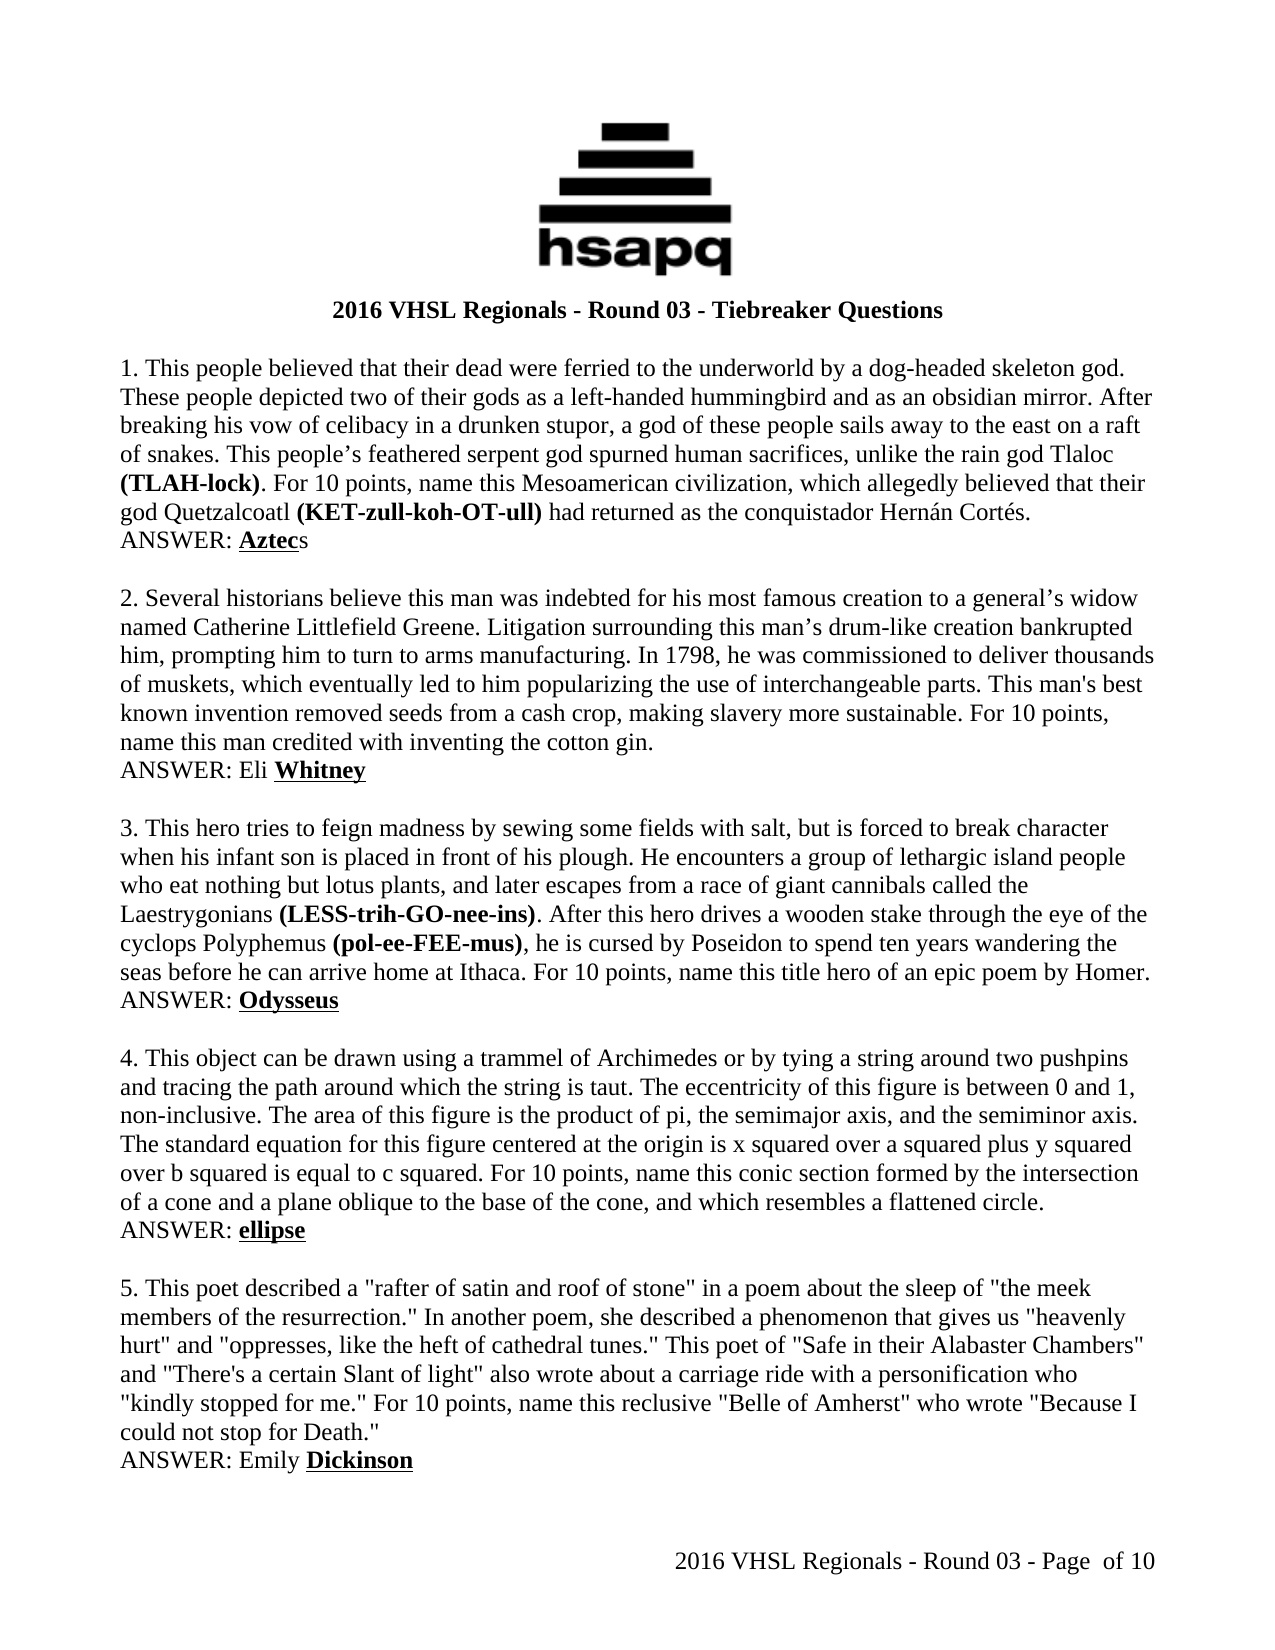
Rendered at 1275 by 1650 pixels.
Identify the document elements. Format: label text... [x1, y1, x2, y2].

picture [486, 103, 789, 296]
text 5. This poet described a "rafter of satin and roof of stone" in a poem about the sleep of "the meek members of the resurrection." In another poem, she described a phenomenon that gives us "heavenly hurt" and "oppresses, like the heft of cathedral tunes." This poet of "Safe in their Alabaster Chambers" and "There's a certain Slant of light" also wrote about a carriage ride with a personification who "kindly stopped for me." For 10 points, name this reclusive "Belle of Amherst" who wrote "Because I could not stop for Death." ANSWER: Emily Dickinson [120, 1273, 1155, 1474]
text 1. This people believed that their dead were ferried to the underworld by a dog-headed skeleton god. These people depicted two of their gods as a left-handed hummingbird and as an obsidian mirror. After breaking his vow of celibacy in a drunken stupor, a god of these people sails away to the east on a raft of snakes. This people’s feathered serpent god spurned human sacrifices, unlike the rain god Tlaloc (TLAH-lock). For 10 points, name this Mesoamerican civilization, which allegedly believed that their god Quetzalcoatl (KET-zull-koh-OT-ull) had returned as the conquistador Hernán Cortés. ANSWER: Aztecs [120, 353, 1155, 554]
text 3. This hero tries to feign madness by sewing some fields with salt, but is forced to break character when his infant son is placed in front of his plough. He encounters a group of lethargic island people who eat nothing but lotus plants, and later escapes from a race of giant cannibals called the Laestrygonians (LESS-trih-GO-nee-ins). After this hero drives a wooden stake through the eye of the cyclops Polyphemus (pol-ee-FEE-mus), he is cursed by Poseidon to spend ten years wandering the seas before he can arrive home at Ithaca. For 10 points, name this title hero of an epic poem by Homer. ANSWER: Odysseus [120, 813, 1155, 1014]
text 4. This object can be drawn using a trammel of Archimedes or by tying a string around two pushpins and tracing the path around which the string is taut. The eccentricity of this figure is between 0 and 1, non-inclusive. The area of this figure is the product of pi, the semimajor axis, and the semiminor axis. The standard equation for this figure centered at the origin is x squared over a squared plus y squared over b squared is equal to c squared. For 10 points, name this conic section formed by the intersection of a cone and a plane oblique to the base of the cone, and which resembles a flattened circle. ANSWER: ellipse [120, 1043, 1155, 1244]
text 2. Several historians believe this man was indebted for his most famous creation to a general’s widow named Catherine Littlefield Greene. Litigation surrounding this man’s drum-like creation bankrupted him, prompting him to turn to arms manufacturing. In 1798, he was commissioned to deliver thousands of muskets, which eventually led to him popularizing the use of interchangeable parts. This man's best known invention removed seeds from a cash crop, making slavery more sustainable. For 10 points, name this man credited with inventing the cotton gin. ANSWER: Eli Whitney [120, 583, 1155, 784]
